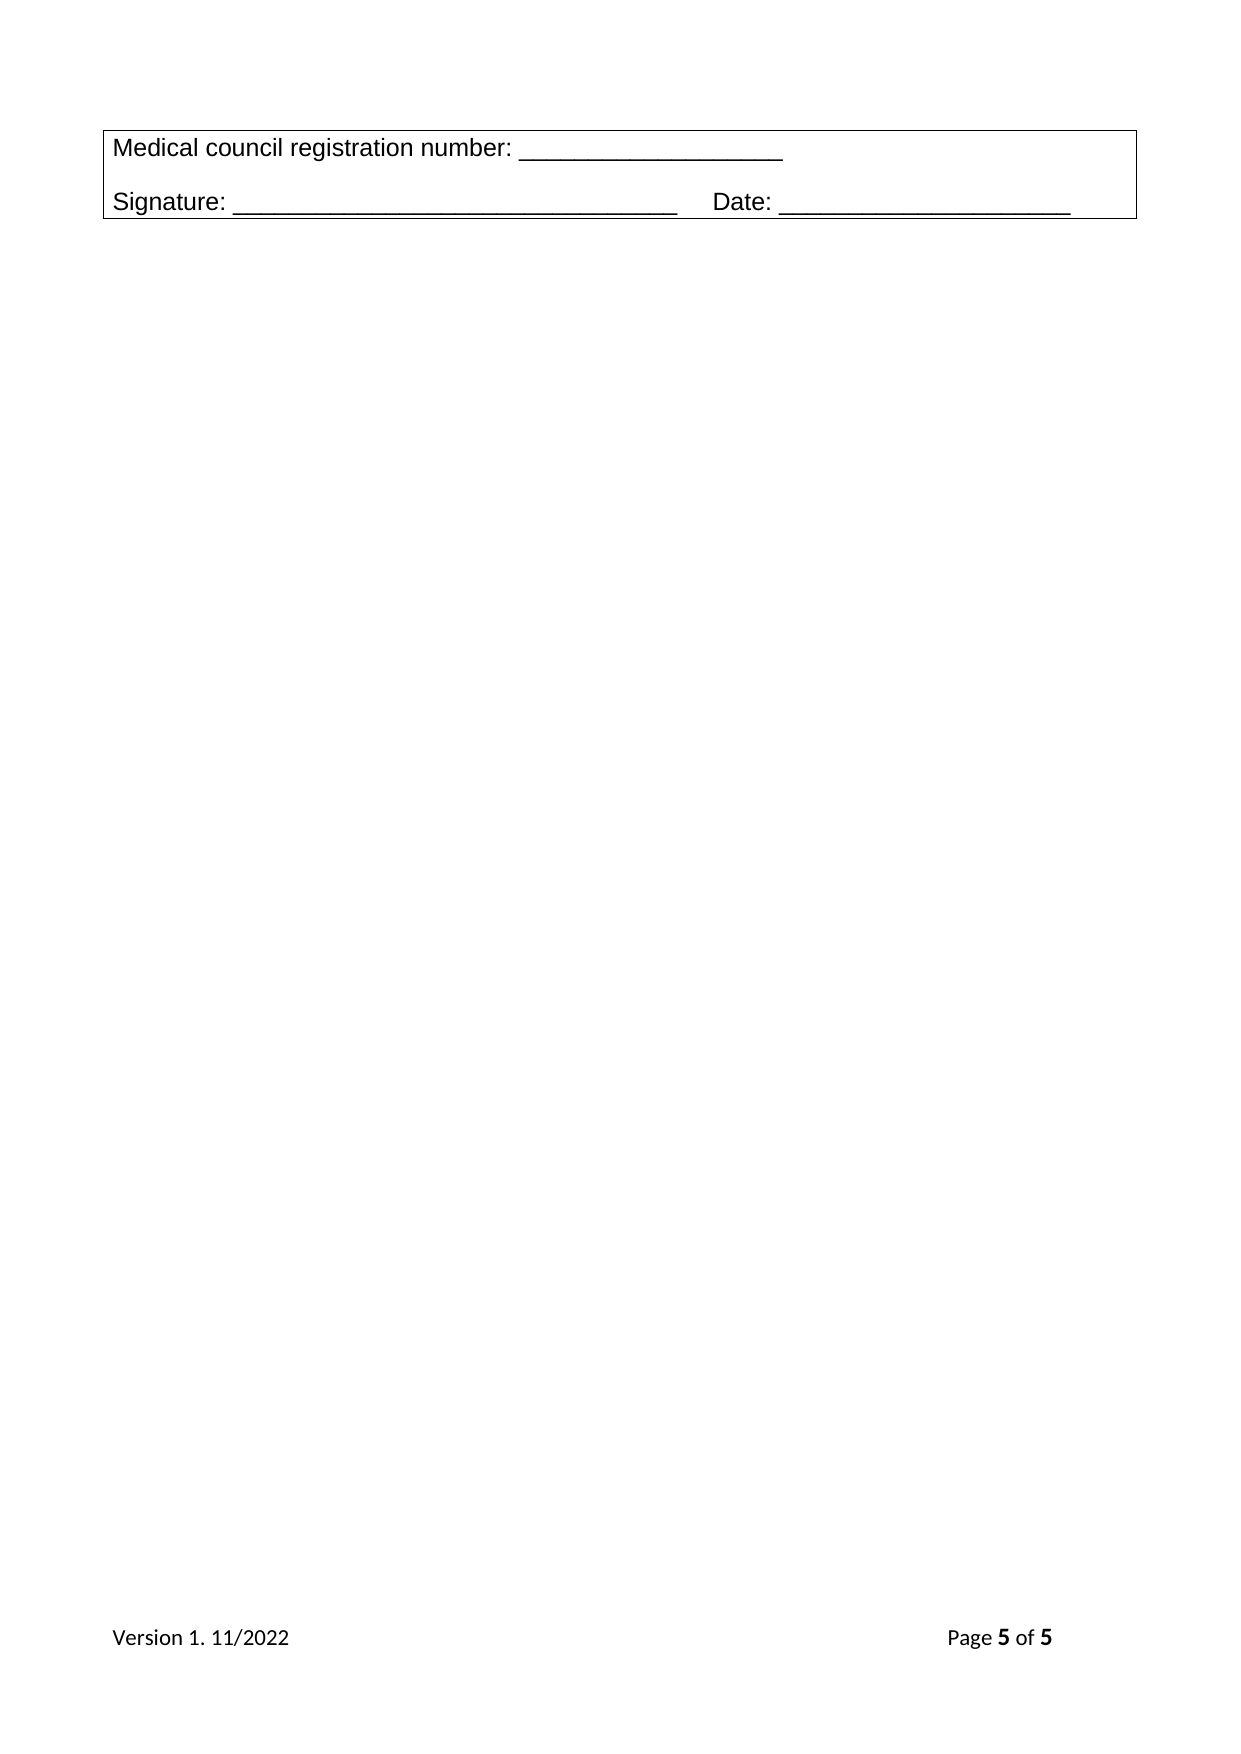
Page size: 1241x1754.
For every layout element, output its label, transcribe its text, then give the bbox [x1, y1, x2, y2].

text Signature: ________________________________ Date: _____________________ [104, 184, 1136, 218]
text Medical council registration number: ___________________ [104, 131, 1136, 162]
